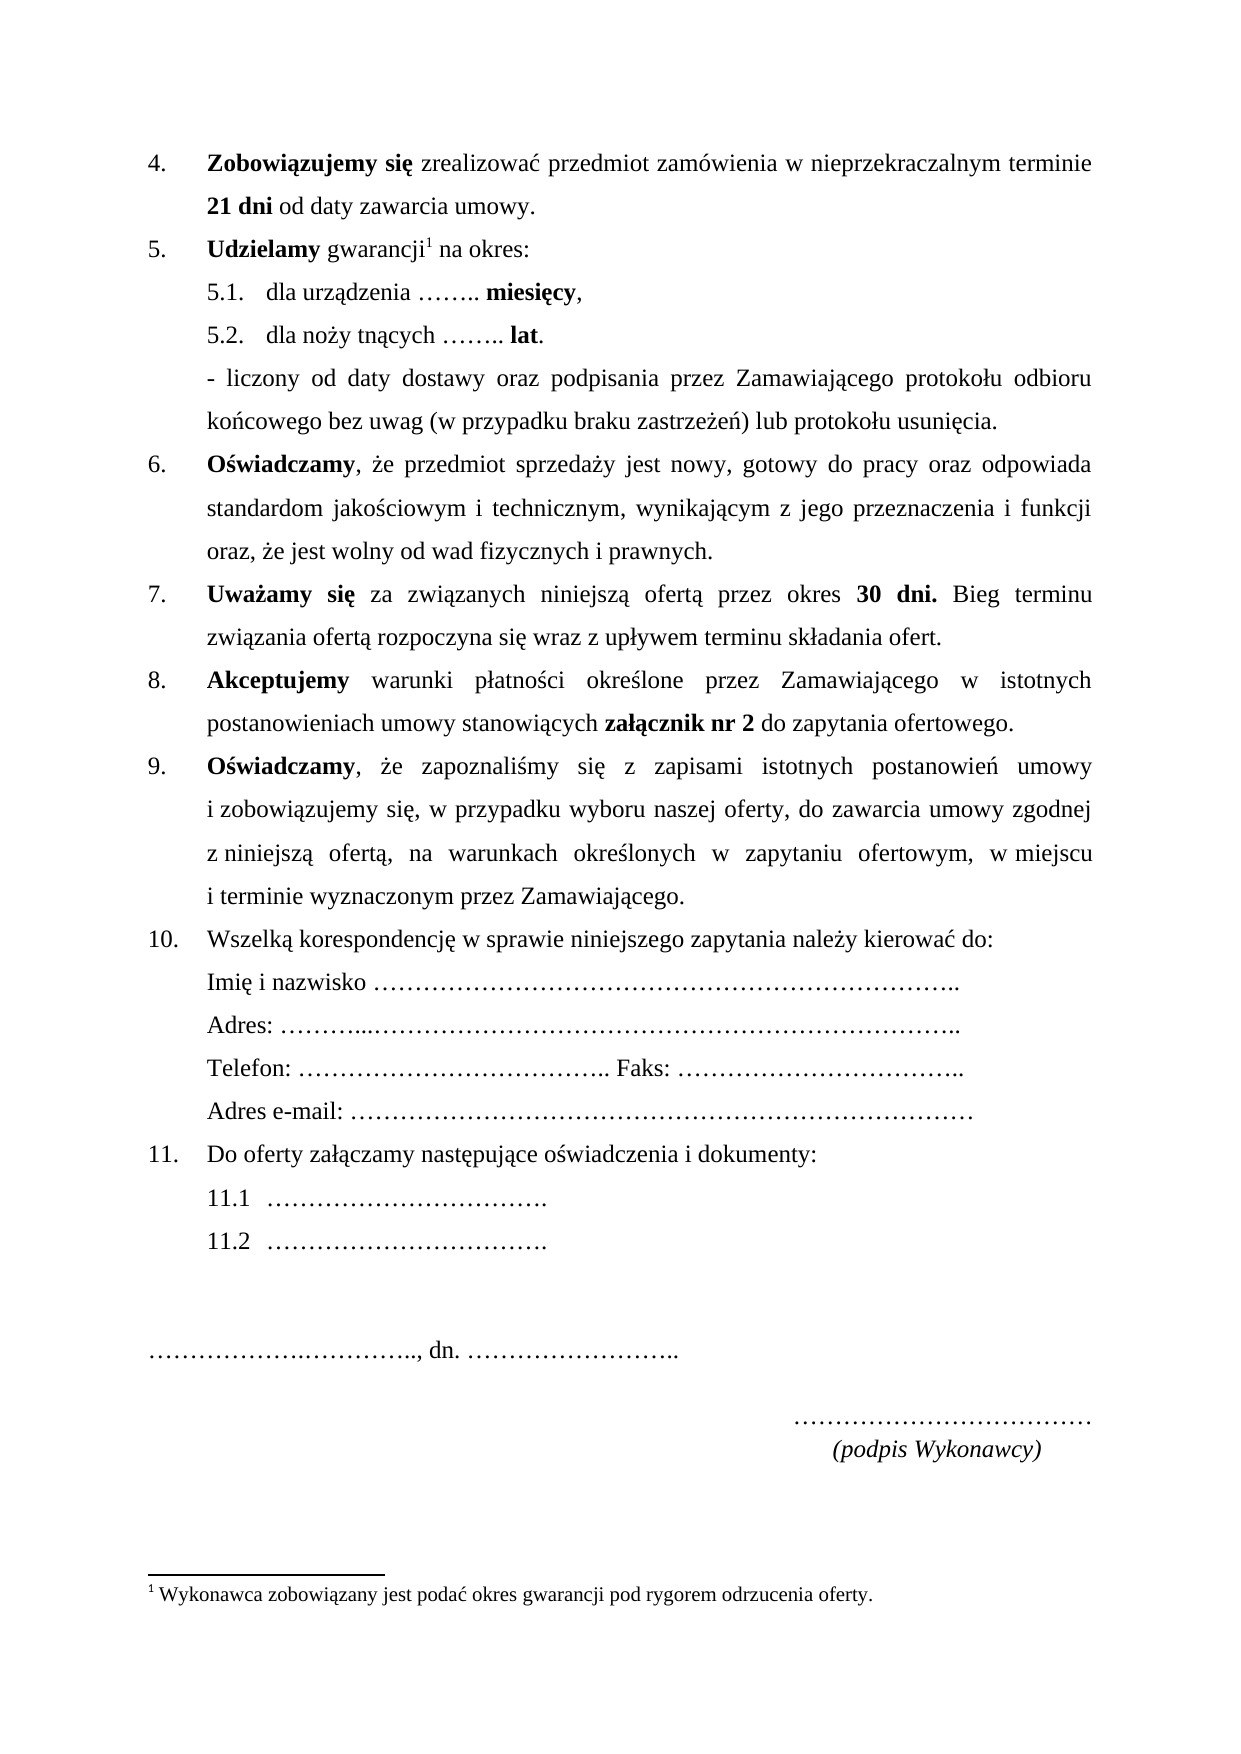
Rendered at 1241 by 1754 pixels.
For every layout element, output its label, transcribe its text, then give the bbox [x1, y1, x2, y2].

text (podpis Wykonawcy) [664, 1434, 1093, 1463]
list Zobowiązujemy się zrealizować przedmiot zamówienia w nieprzekraczalnym terminie 21 dni od daty zawarcia umowy. [148, 148, 1093, 219]
text Adres e-mail: ………………………………………………………………… [207, 1096, 1093, 1125]
list Do oferty załączamy następujące oświadczenia i dokumenty: [148, 1139, 1093, 1168]
list ……………………………. [207, 1183, 1093, 1211]
list Udzielamy gwarancji na okres: [148, 234, 1093, 263]
list dla noży tnących …….. lat. [207, 320, 1093, 349]
text ……………………………… [148, 1401, 1093, 1430]
text - liczony od daty dostawy oraz podpisania przez Zamawiającego protokołu odbioru końcowego bez uwag (w przypadku braku zastrzeżeń) lub protokołu usunięcia. [207, 363, 1093, 435]
list dla urządzenia …….. miesięcy, [207, 277, 1093, 306]
text ……………….………….., dn. …………………….. [148, 1335, 1093, 1364]
list Wszelką korespondencję w sprawie niniejszego zapytania należy kierować do: [148, 924, 1093, 953]
text Imię i nazwisko …………………………………………………………….. [207, 967, 1093, 996]
list Oświadczamy, że zapoznaliśmy się z zapisami istotnych postanowień umowy i zobowiązujemy się, w przypadku wyboru naszej oferty, do zawarcia umowy zgodnej z niniejszą ofertą, na warunkach określonych w zapytaniu ofertowym, w miejscu i terminie wyznaczonym przez Zamawiającego. [148, 751, 1093, 909]
list ……………………………. [207, 1226, 1093, 1254]
text Adres: ………...…………………………………………………………….. [207, 1010, 1093, 1039]
list Akceptujemy warunki płatności określone przez Zamawiającego w istotnych postanowieniach umowy stanowiących załącznik nr 2 do zapytania ofertowego. [148, 665, 1093, 737]
list Oświadczamy, że przedmiot sprzedaży jest nowy, gotowy do pracy oraz odpowiada standardom jakościowym i technicznym, wynikającym z jego przeznaczenia i funkcji oraz, że jest wolny od wad fizycznych i prawnych. [148, 449, 1093, 564]
list Uważamy się za związanych niniejszą ofertą przez okres 30 dni. Bieg terminu związania ofertą rozpoczyna się wraz z upływem terminu składania ofert. [148, 579, 1093, 651]
text Telefon: ……………………………….. Faks: …………………………….. [207, 1053, 1093, 1082]
